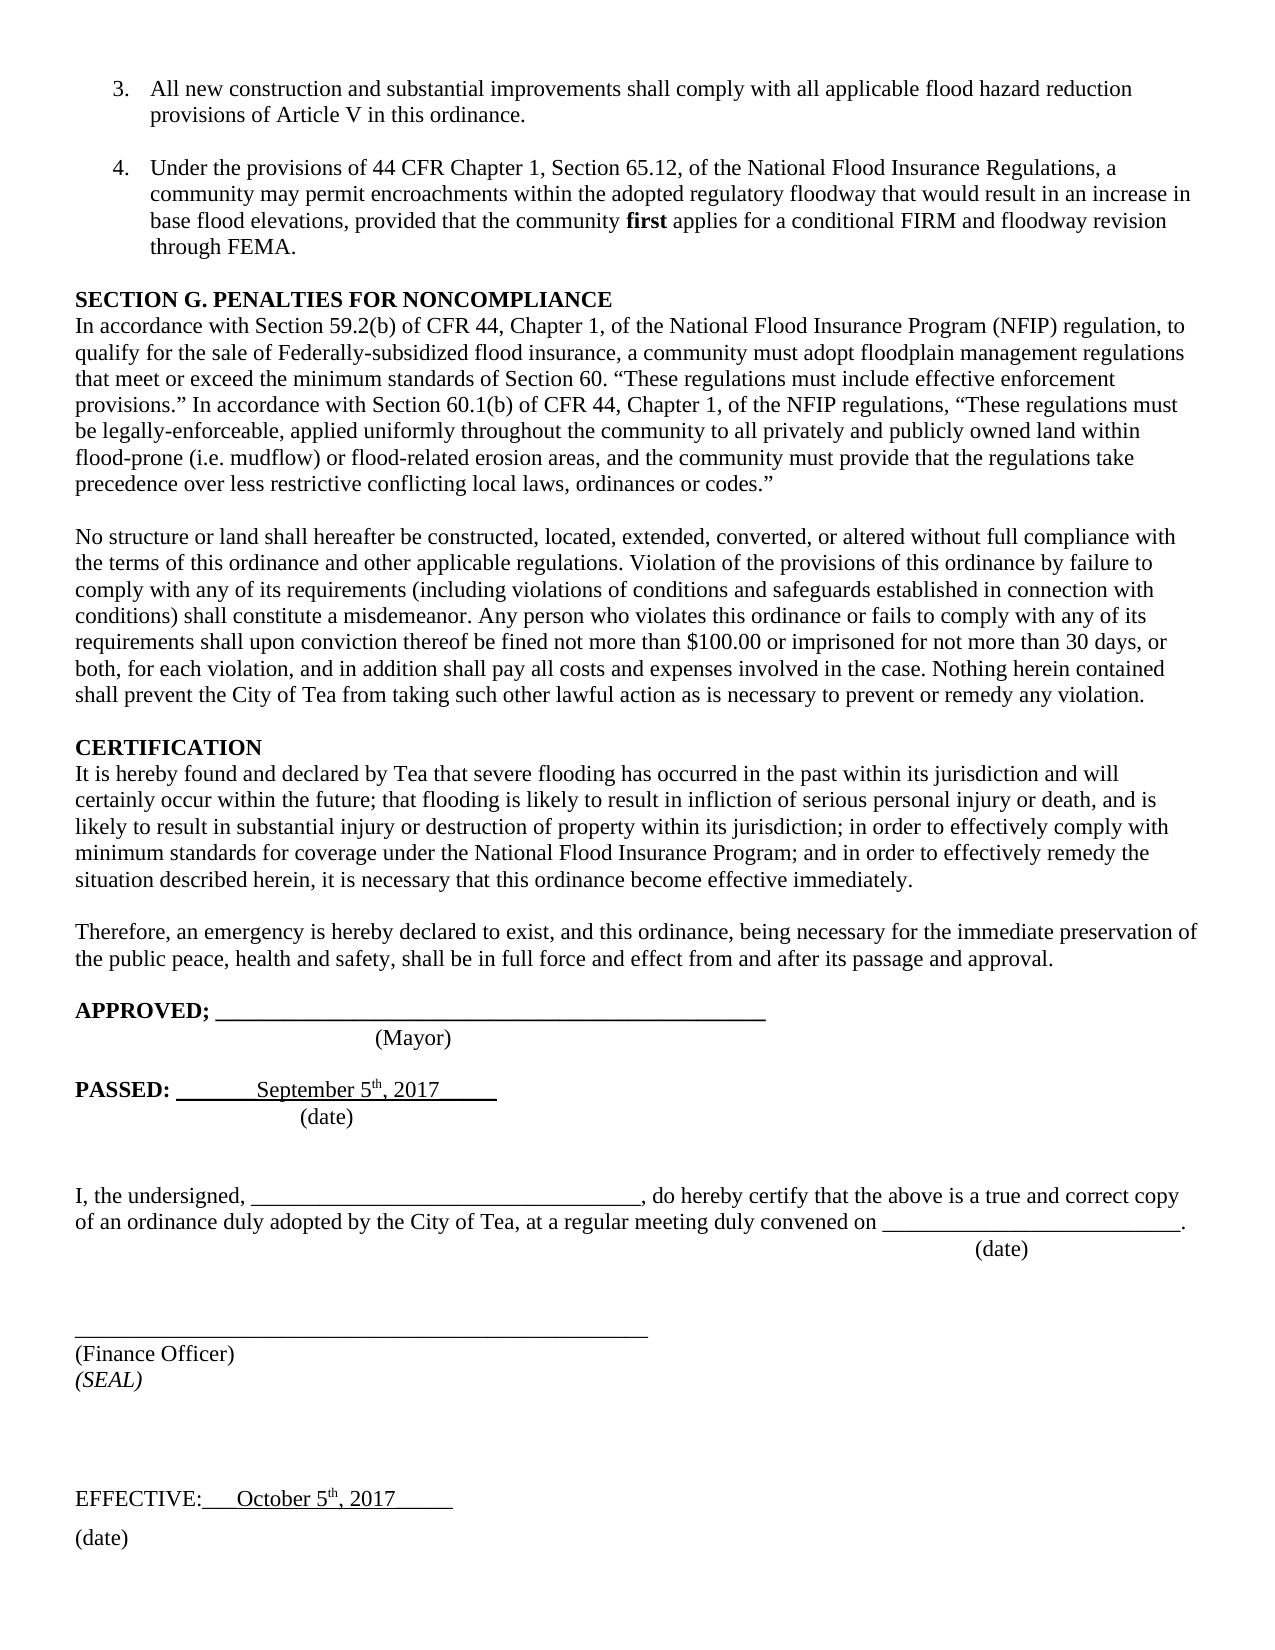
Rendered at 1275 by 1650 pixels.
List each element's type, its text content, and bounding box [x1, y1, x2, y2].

text PASSED: _______September 5th, 2017_____ [75, 1076, 1200, 1103]
text (date) [75, 1524, 1200, 1551]
text Therefore, an emergency is hereby declared to exist, and this ordinance, being necessary for the immediate preservation of the public peace, health and safety, shall be in full force and effect from and after its passage and approval. [75, 918, 1200, 971]
text SECTION G. PENALTIES FOR NONCOMPLIANCE [75, 286, 1200, 312]
text I, the undersigned, __________________________________, do hereby certify that the above is a true and correct copy of an ordinance duly adopted by the City of Tea, at a regular meeting duly convened on __________________________. [75, 1182, 1200, 1234]
text (date) [75, 1234, 1200, 1261]
text (SEAL) [75, 1366, 1200, 1393]
text (Mayor) [75, 1024, 1200, 1050]
text No structure or land shall hereafter be constructed, located, extended, converted, or altered without full compliance with the terms of this ordinance and other applicable regulations. Violation of the provisions of this ordinance by failure to comply with any of its requirements (including violations of conditions and safeguards established in connection with conditions) shall constitute a misdemeanor. Any person who violates this ordinance or fails to comply with any of its requirements shall upon conviction thereof be fined not more than $100.00 or imprisoned for not more than 30 days, or both, for each violation, and in addition shall pay all costs and expenses involved in the case. Nothing herein contained shall prevent the City of Tea from taking such other lawful action as is necessary to prevent or remedy any violation. [75, 523, 1200, 707]
text APPROVED; ________________________________________________ [75, 997, 1200, 1024]
list Under the provisions of 44 CFR Chapter 1, Section 65.12, of the National Flood Insurance Regulations, a community may permit encroachments within the adopted regulatory floodway that would result in an increase in base flood elevations, provided that the community first applies for a conditional FIRM and floodway revision through FEMA. [112, 154, 1200, 259]
text (Finance Officer) [75, 1340, 1200, 1366]
text It is hereby found and declared by Tea that severe flooding has occurred in the past within its jurisdiction and will certainly occur within the future; that flooding is likely to result in infliction of serious personal injury or death, and is likely to result in substantial injury or destruction of property within its jurisdiction; in order to effectively comply with minimum standards for coverage under the National Flood Insurance Program; and in order to effectively remedy the situation described herein, it is necessary that this ordinance become effective immediately. [75, 760, 1200, 892]
text CERTIFICATION [75, 734, 1200, 760]
text EFFECTIVE:___October 5th, 2017_____ [75, 1485, 1200, 1511]
text In accordance with Section 59.2(b) of CFR 44, Chapter 1, of the National Flood Insurance Program (NFIP) regulation, to qualify for the sale of Federally-subsidized flood insurance, a community must adopt floodplain management regulations that meet or exceed the minimum standards of Section 60. “These regulations must include effective enforcement provisions.” In accordance with Section 60.1(b) of CFR 44, Chapter 1, of the NFIP regulations, “These regulations must be legally-enforceable, applied uniformly throughout the community to all privately and publicly owned land within flood-prone (i.e. mudflow) or flood-related erosion areas, and the community must provide that the regulations take precedence over less restrictive conflicting local laws, ordinances or codes.” [75, 312, 1200, 497]
text (date) [75, 1103, 1200, 1129]
list All new construction and substantial improvements shall comply with all applicable flood hazard reduction provisions of Article V in this ordinance. [112, 75, 1200, 128]
text __________________________________________________ [75, 1314, 1200, 1340]
